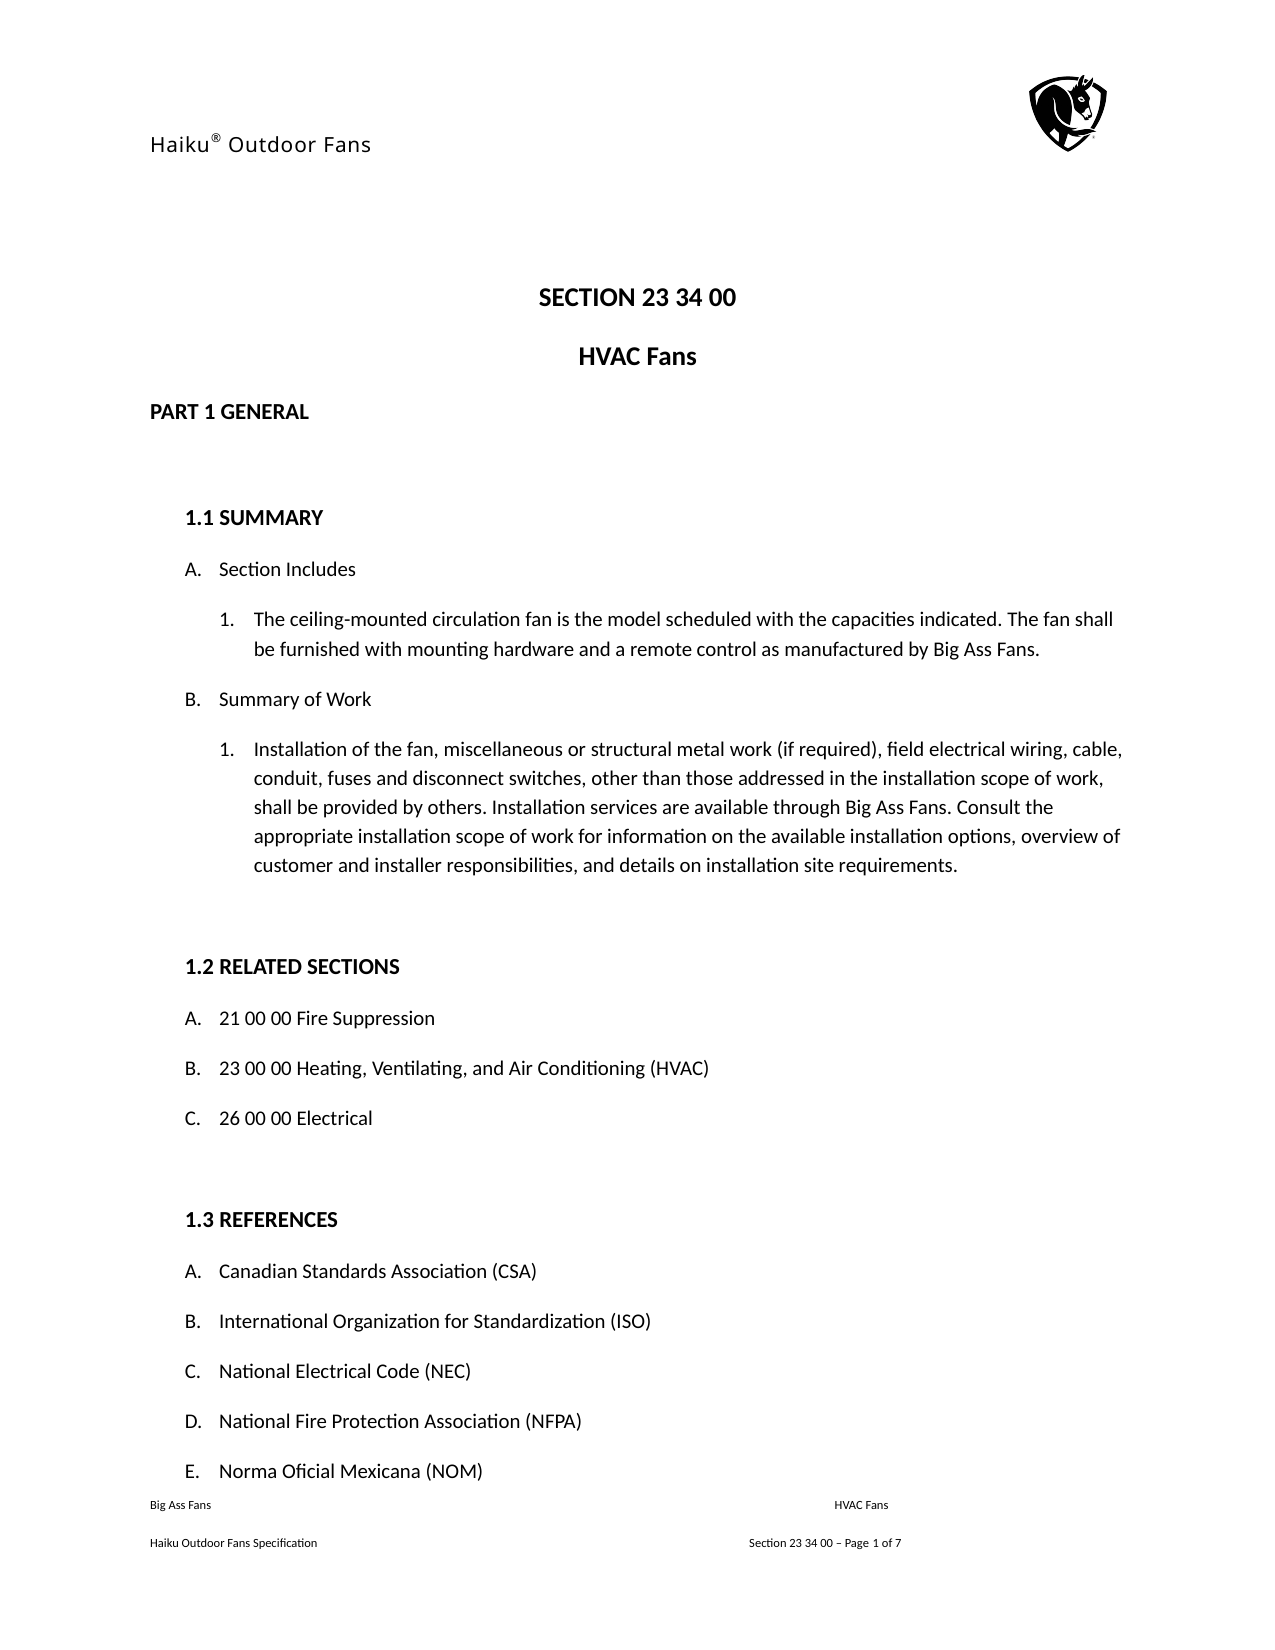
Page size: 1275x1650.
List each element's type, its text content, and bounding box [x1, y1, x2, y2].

picture [1029, 75, 1107, 152]
text Summary of Work [184, 686, 1125, 711]
text Part 1 General [150, 397, 1125, 426]
text National Electrical Code (NEC) [184, 1358, 1125, 1384]
text 23 00 00 Heating, Ventilating, and Air Conditioning (HVAC) [184, 1055, 1125, 1081]
text 26 00 00 Electrical [184, 1105, 1125, 1131]
text The ceiling-mounted circulation fan is the model scheduled with the capacities indicated. The fan shall be furnished with mounting hardware and a remote control as manufactured by Big Ass Fans. [219, 607, 1125, 661]
text Installation of the fan, miscellaneous or structural metal work (if required), field electrical wiring, cable, conduit, fuses and disconnect switches, other than those addressed in the installation scope of work, shall be provided by others. Installation services are available through Big Ass Fans. Consult the appropriate installation scope of work for information on the available installation options, overview of customer and installer responsibilities, and details on installation site requirements. [219, 736, 1125, 878]
title HVAC Fans [150, 339, 1125, 372]
text Section Includes [184, 557, 1125, 582]
text International Organization for Standardization (ISO) [184, 1308, 1125, 1334]
text 1.3 References [150, 1205, 1125, 1233]
text 1.1 Summary [150, 503, 1125, 532]
text Norma Oficial Mexicana (NOM) [184, 1458, 1125, 1484]
text National Fire Protection Association (NFPA) [184, 1408, 1125, 1434]
text Canadian Standards Association (CSA) [184, 1258, 1125, 1284]
text 21 00 00 Fire Suppression [184, 1005, 1125, 1031]
text Section 23 34 00 [150, 280, 1125, 313]
text 1.2 Related Sections [150, 952, 1125, 980]
